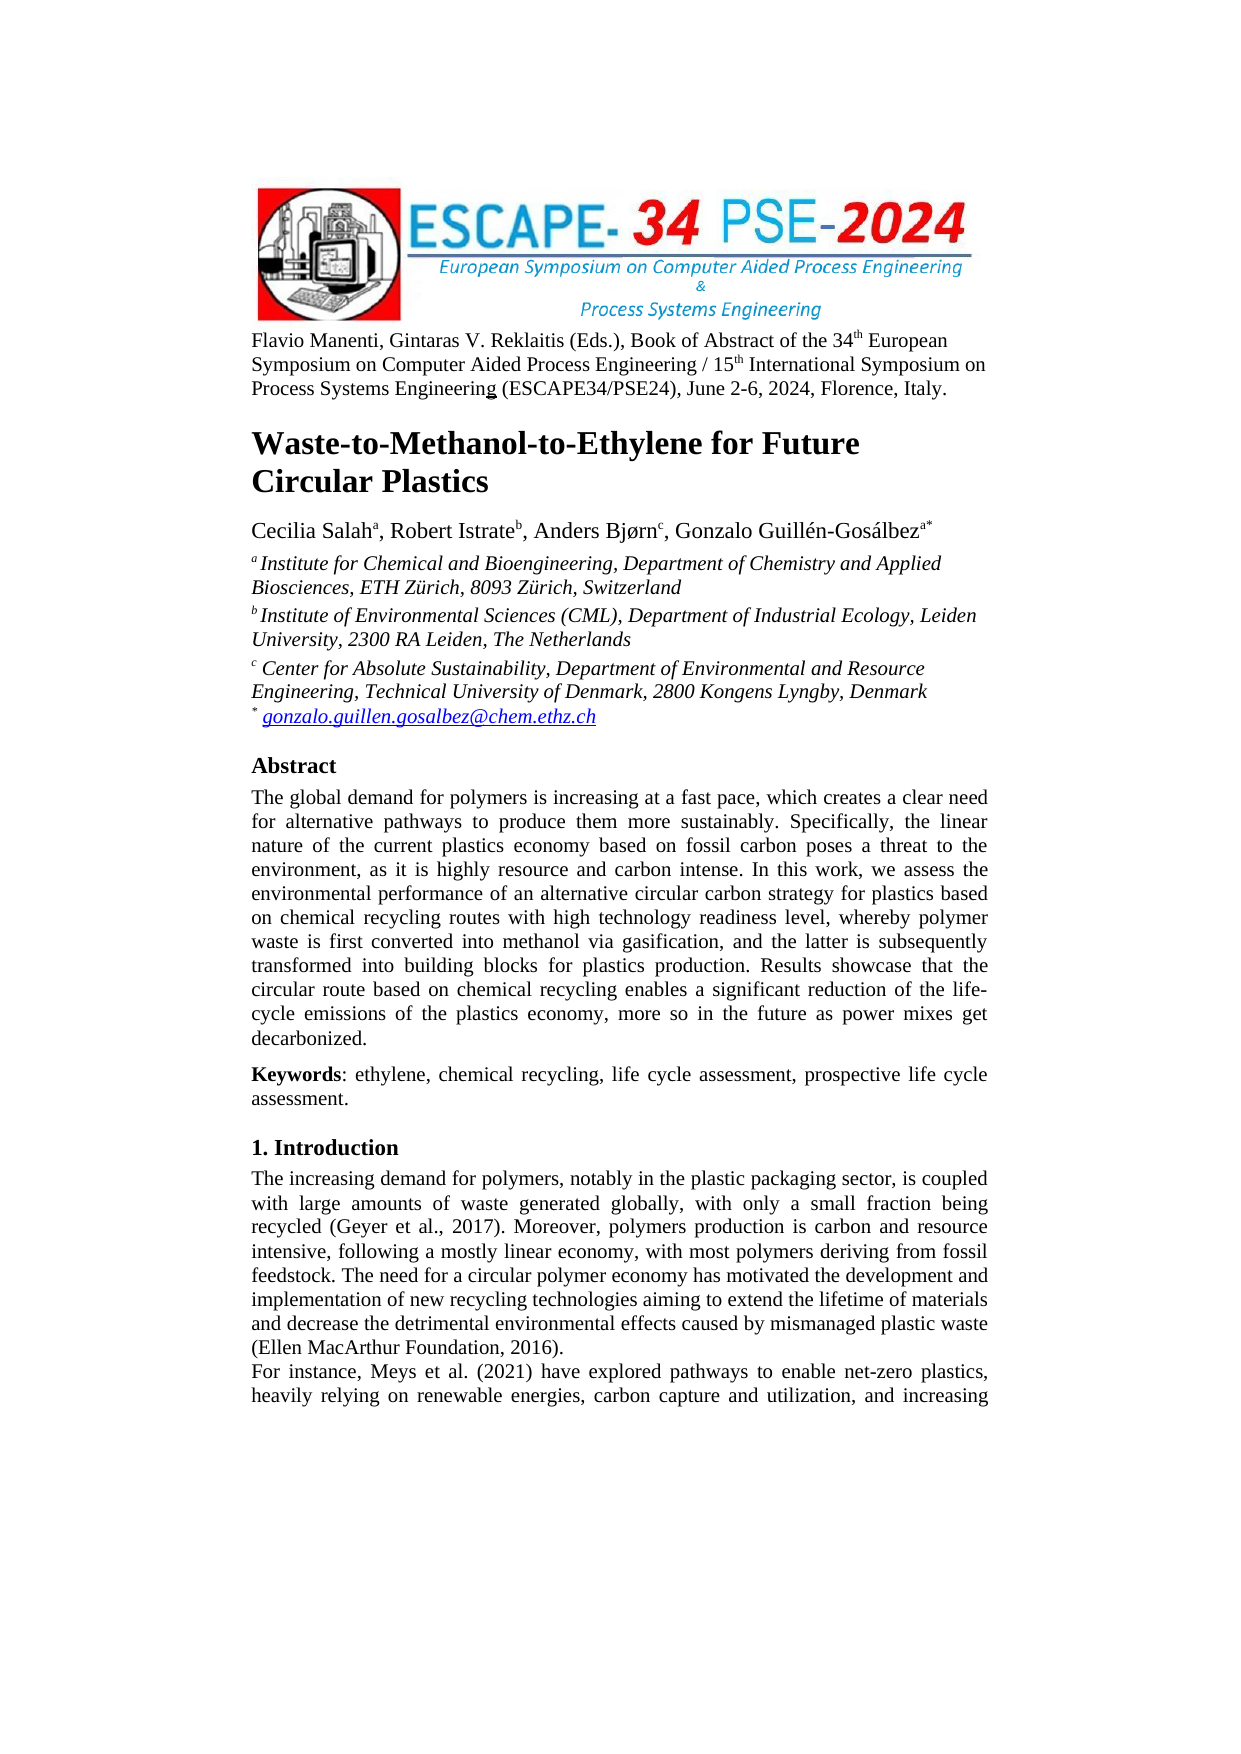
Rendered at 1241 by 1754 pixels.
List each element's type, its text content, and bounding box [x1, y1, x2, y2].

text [251, 1359, 989, 1407]
text The global demand for polymers is increasing at a fast pace, which creates a clear need for alternative pathways to produce them more sustainably. Specifically, the linear nature of the current plastics economy based on fossil carbon poses a threat to the environment, as it is highly resource and carbon intense. In this work, we assess the environmental performance of an alternative circular carbon strategy for plastics based on chemical recycling routes with high technology readiness level, whereby polymer waste is first converted into methanol via gasification, and the latter is subsequently transformed into building blocks for plastics production. Results showcase that the circular route based on chemical recycling enables a significant reduction of the life-cycle emissions of the plastics economy, more so in the future as power mixes get decarbonized. [251, 785, 989, 1049]
text b Institute of Environmental Sciences (CML), Department of Industrial Ecology, Leiden University, 2300 RA Leiden, The Netherlands [251, 603, 989, 651]
text a Institute for Chemical and Bioengineering, Department of Chemistry and Applied Biosciences, ETH Zürich, 8093 Zürich, Switzerland [251, 551, 989, 599]
text c Center for Absolute Sustainability, Department of Environmental and Resource Engineering, Technical University of Denmark, 2800 Kongens Lyngby, Denmark [251, 655, 989, 703]
text Abstract [251, 753, 989, 778]
text Cecilia Salaha, Robert Istrateb, Anders Bjørnc, Gonzalo Guillén-Gosálbeza* [251, 512, 989, 544]
text Keywords: ethylene, chemical recycling, life cycle assessment, prospective life cycle assessment. [251, 1062, 989, 1110]
text * gonzalo.guillen.gosalbez@chem.ethz.ch [251, 703, 989, 728]
title Waste-to-Methanol-to-Ethylene for Future Circular Plastics [251, 425, 989, 500]
list Introduction [251, 1135, 989, 1160]
picture [251, 177, 990, 328]
text The increasing demand for polymers, notably in the plastic packaging sector, is coupled with large amounts of waste generated globally, with only a small fraction being recycled (Geyer et al., 2017). Moreover, polymers production is carbon and resource intensive, following a mostly linear economy, with most polymers deriving from fossil feedstock. The need for a circular polymer economy has motivated the development and implementation of new recycling technologies aiming to extend the lifetime of materials and decrease the detrimental environmental effects caused by mismanaged plastic waste (Ellen MacArthur Foundation, 2016). [251, 1166, 989, 1359]
